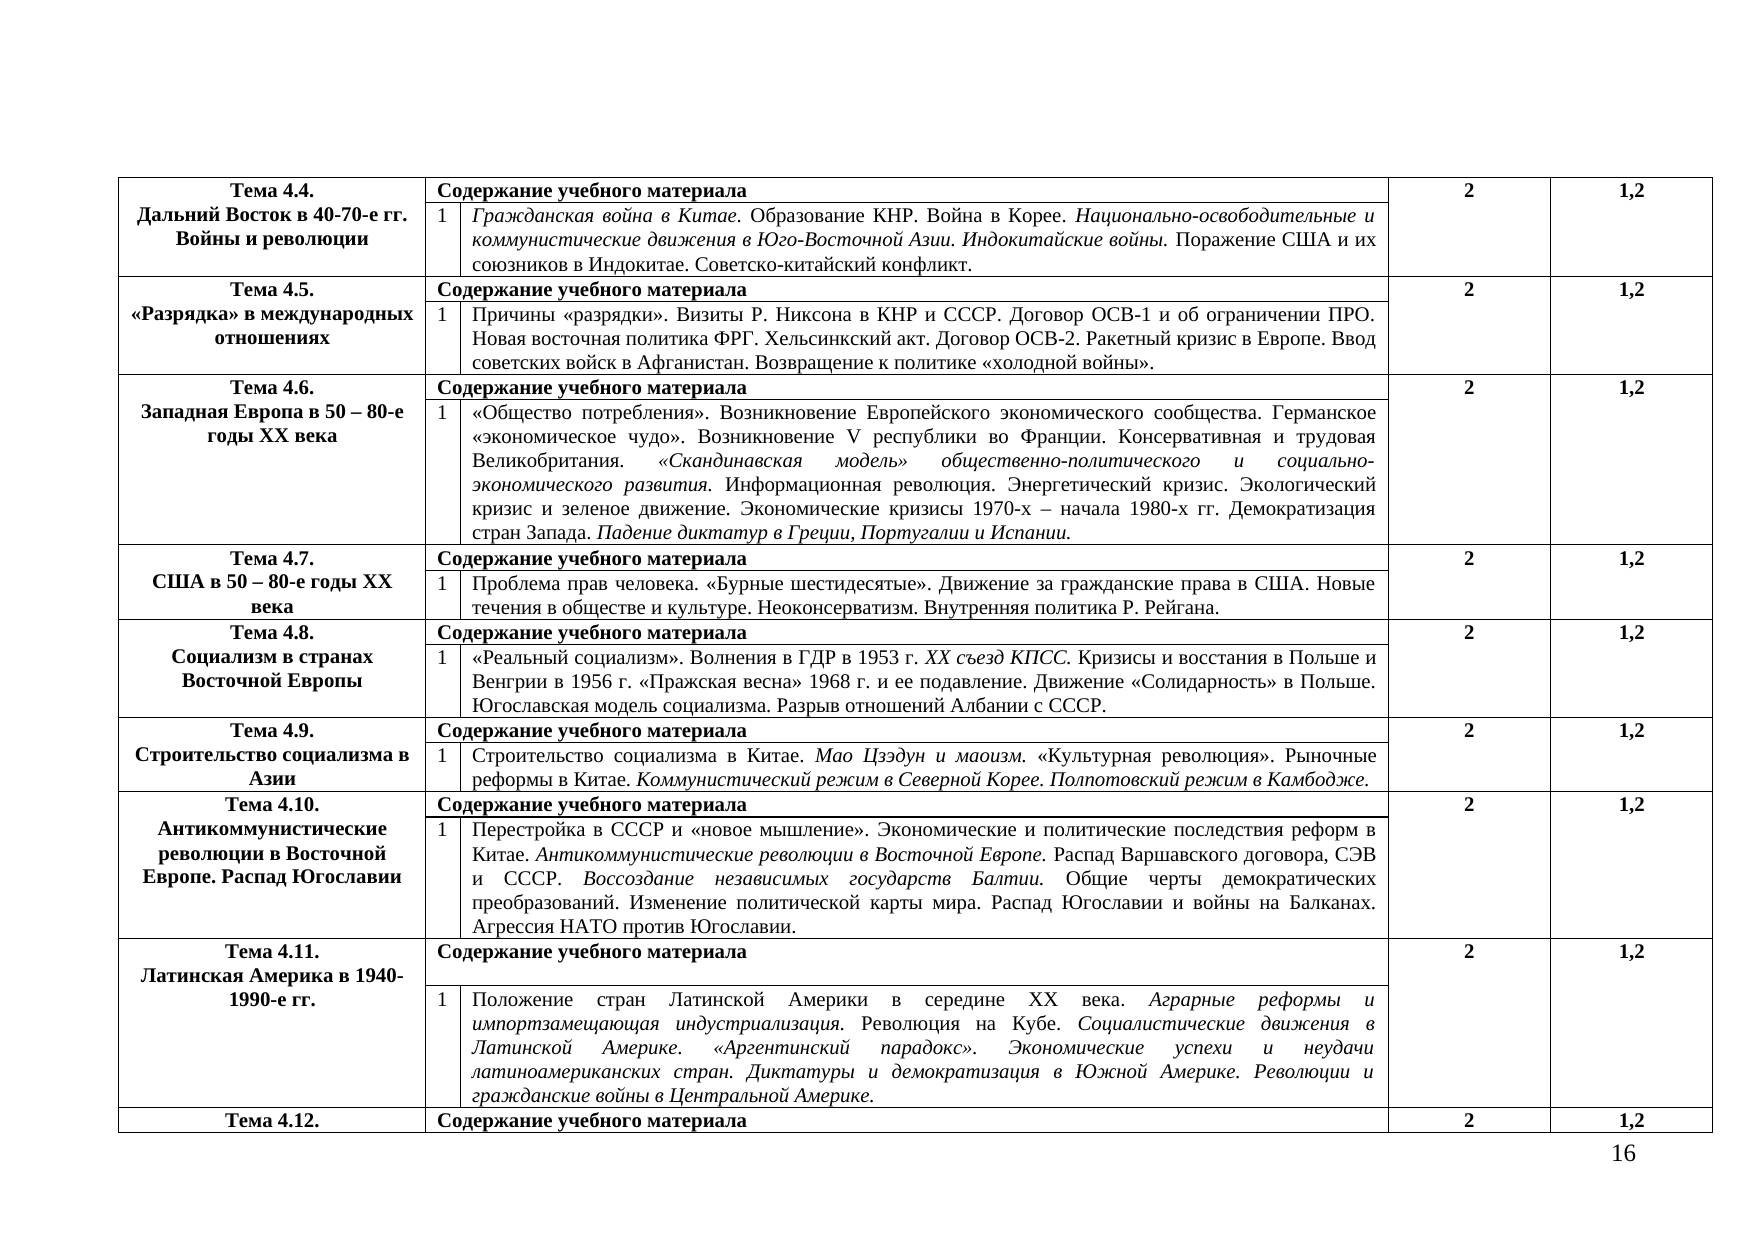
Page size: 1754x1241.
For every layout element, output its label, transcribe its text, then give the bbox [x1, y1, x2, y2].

table_cell 1 [426, 400, 460, 544]
table_cell Тема 4.6. Западная Европа в 50 – 80-е годы XX века [119, 375, 425, 544]
table_cell Содержание учебного материала [426, 178, 1388, 202]
table_cell Тема 4.5. «Разрядка» в международных отношениях [119, 277, 425, 374]
table_cell Тема 4.7. США в 50 – 80-е годы XX века [119, 545, 425, 619]
table_cell 1 [426, 571, 460, 619]
table_cell 2 [1389, 277, 1550, 374]
table_cell 1 [426, 645, 460, 717]
table_cell 1 [426, 818, 460, 938]
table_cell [119, 1108, 425, 1132]
table_cell Содержание учебного материала [426, 1108, 1388, 1132]
table_cell 2 [1389, 545, 1550, 619]
table_cell 1,2 [1551, 545, 1712, 619]
table_cell 2 [1389, 939, 1550, 1107]
table_cell 1,2 [1551, 792, 1712, 938]
table_cell 1 [426, 203, 460, 276]
table_cell Содержание учебного материала [426, 375, 1388, 399]
table_cell 1,2 [1551, 718, 1712, 791]
table_cell Проблема прав человека. «Бурные шестидесятые». Движение за гражданские права в США. Новые течения в обществе и культуре. Неоконсерватизм. Внутренняя политика Р. Рейгана. [461, 571, 1388, 619]
table_cell 1,2 [1551, 277, 1712, 374]
table_cell 2 [1389, 1108, 1550, 1132]
table_cell 2 [1389, 620, 1550, 717]
table_cell 1 [426, 986, 460, 1107]
table_cell Тема 4.10. Антикоммунистические революции в Восточной Европе. Распад Югославии [119, 792, 425, 938]
table_cell Содержание учебного материала [426, 620, 1388, 644]
table_cell 2 [1389, 375, 1550, 544]
table_cell Тема 4.11. Латинская Америка в 1940-1990-е гг. [119, 939, 425, 1107]
table_cell 2 [1389, 718, 1550, 791]
table_cell Содержание учебного материала [426, 718, 1388, 742]
table_cell Тема 4.4. Дальний Восток в 40-70-е гг. Войны и революции [119, 178, 425, 276]
table_cell 2 [1389, 792, 1550, 938]
table_cell 1,2 [1551, 620, 1712, 717]
table_cell Строительство социализма в Китае. Мао Цзэдун и маоизм. «Культурная революция». Рыночные реформы в Китае. Коммунистический режим в Северной Корее. Полпотовский режим в Камбодже. [461, 743, 1388, 791]
table_cell 2 [1389, 178, 1550, 276]
table_cell Содержание учебного материала [426, 939, 1388, 985]
table_cell 1,2 [1551, 1108, 1712, 1132]
table_cell Содержание учебного материала [426, 792, 1388, 816]
table_cell Перестройка в СССР и «новое мышление». Экономические и политические последствия реформ в Китае. Антикоммунистические революции в Восточной Европе. Распад Варшавского договора, СЭВ и СССР. Воссоздание независимых государств Балтии. Общие черты демократических преобразований. Изменение политической карты мира. Распад Югославии и войны на Балканах. Агрессия НАТО против Югославии. [461, 818, 1388, 938]
table_cell 1,2 [1551, 939, 1712, 1107]
table_cell 1,2 [1551, 178, 1712, 276]
table_cell Содержание учебного материала [426, 277, 1388, 301]
table_cell «Реальный социализм». Волнения в ГДР в 1953 г. ХХ съезд КПСС. Кризисы и восстания в Польше и Венгрии в 1956 г. «Пражская весна» 1968 г. и ее подавление. Движение «Солидарность» в Польше. Югославская модель социализма. Разрыв отношений Албании с СССР. [461, 645, 1388, 717]
table_cell Тема 4.9. Строительство социализма в Азии [119, 718, 425, 791]
table_cell Содержание учебного материала [426, 545, 1388, 569]
table_cell 1,2 [1551, 375, 1712, 544]
table_cell Тема 4.8. Социализм в странах Восточной Европы [119, 620, 425, 717]
table_cell 1 [426, 302, 460, 374]
table_cell Положение стран Латинской Америки в середине ХХ века. Аграрные реформы и импортзамещающая индустриализация. Революция на Кубе. Социалистические движения в Латинской Америке. «Аргентинский парадокс». Экономические успехи и неудачи латиноамериканских стран. Диктатуры и демократизация в Южной Америке. Революции и гражданские войны в Центральной Америке. [461, 986, 1388, 1107]
table_cell Причины «разрядки». Визиты Р. Никсона в КНР и СССР. Договор ОСВ-1 и об ограничении ПРО. Новая восточная политика ФРГ. Хельсинкский акт. Договор ОСВ-2. Ракетный кризис в Европе. Ввод советских войск в Афганистан. Возвращение к политике «холодной войны». [461, 302, 1388, 374]
table_cell Гражданская война в Китае. Образование КНР. Война в Корее. Национально-освободительные и коммунистические движения в Юго-Восточной Азии. Индокитайские войны. Поражение США и их союзников в Индокитае. Советско-китайский конфликт. [461, 203, 1388, 276]
table_cell «Общество потребления». Возникновение Европейского экономического сообщества. Германское «экономическое чудо». Возникновение V республики во Франции. Консервативная и трудовая Великобритания. «Скандинавская модель» общественно-политического и социально-экономического развития. Информационная революция. Энергетический кризис. Экологический кризис и зеленое движение. Экономические кризисы 1970-х – начала 1980-х гг. Демократизация стран Запада. Падение диктатур в Греции, Португалии и Испании. [461, 400, 1388, 544]
table_cell 1 [426, 743, 460, 791]
